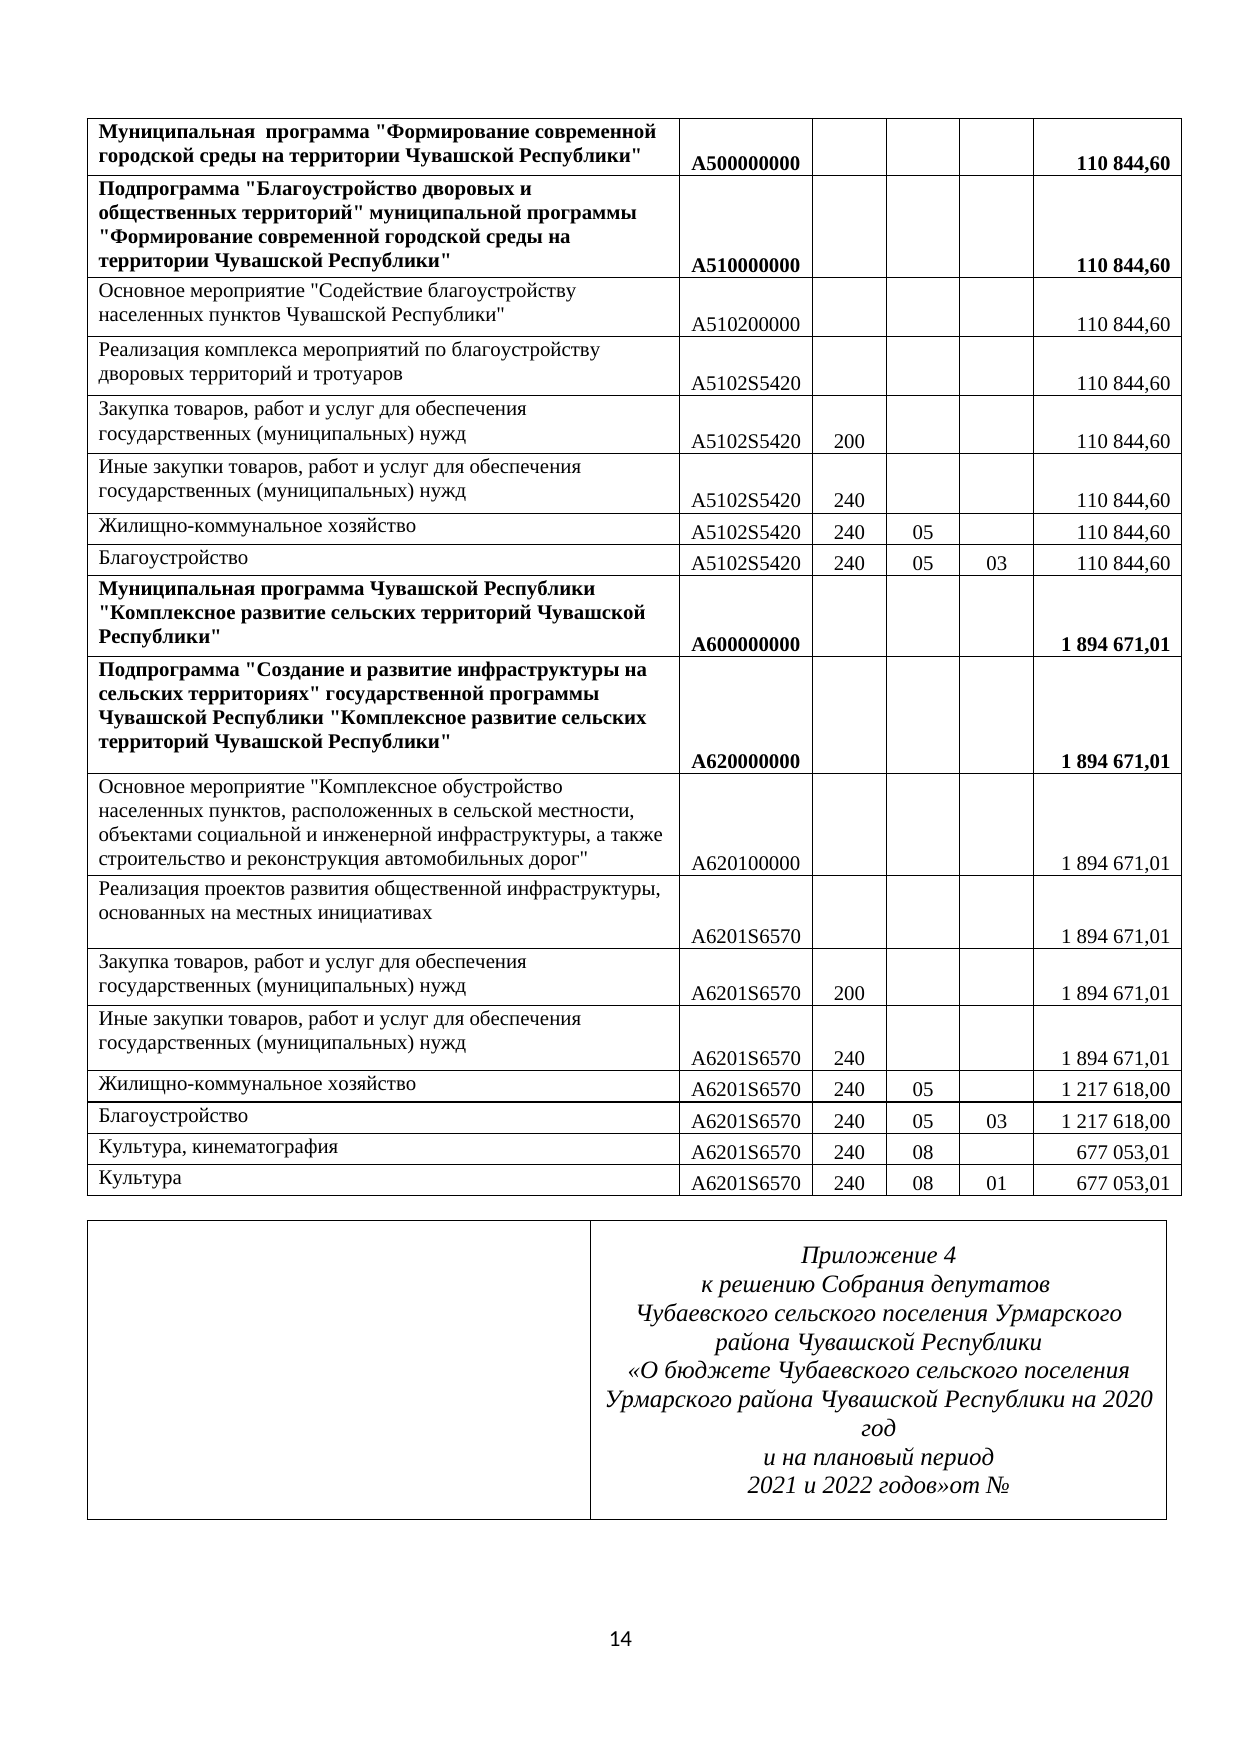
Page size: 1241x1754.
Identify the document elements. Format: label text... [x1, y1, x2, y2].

table_cell [813, 876, 886, 948]
table_cell 1 894 671,01 [1034, 576, 1181, 656]
table_cell Иные закупки товаров, работ и услуг для обеспечения государственных (муниципальных) нужд [88, 1006, 679, 1070]
table_cell 05 [887, 1103, 959, 1133]
table_cell 1 894 671,01 [1034, 949, 1181, 1004]
table_cell A510200000 [680, 278, 812, 336]
table_cell 200 [813, 949, 886, 1004]
table_cell [813, 774, 886, 875]
table_cell 110 844,60 [1034, 337, 1181, 395]
table_cell A6201S6570 [680, 1165, 812, 1195]
table_cell A5102S5420 [680, 337, 812, 395]
table_cell [813, 337, 886, 395]
table_cell [960, 1134, 1033, 1164]
table_cell [887, 454, 959, 512]
table_cell Жилищно-коммунальное хозяйство [88, 514, 679, 544]
table_cell Подпрограмма "Благоустройство дворовых и общественных территорий" муниципальной программы "Формирование современной городской среды на территории Чувашской Республики" [88, 176, 679, 277]
table_cell [960, 949, 1033, 1004]
table_cell A5102S5420 [680, 454, 812, 512]
table_cell Муниципальная программа "Формирование современной городской среды на территории Чувашской Республики" [88, 119, 679, 175]
table_cell A620100000 [680, 774, 812, 875]
table_cell 240 [813, 1103, 886, 1133]
table_cell [887, 576, 959, 656]
table_cell A500000000 [680, 119, 812, 175]
table_cell Подпрограмма "Создание и развитие инфраструктуры на сельских территориях" государственной программы Чувашской Республики "Комплексное развитие сельских территорий Чувашской Республики" [88, 657, 679, 773]
table_cell [887, 876, 959, 948]
table_cell 1 894 671,01 [1034, 774, 1181, 875]
table_cell 240 [813, 1165, 886, 1195]
table_cell 110 844,60 [1034, 514, 1181, 544]
table_cell 03 [960, 1103, 1033, 1133]
table_cell Культура [88, 1165, 679, 1195]
table_cell 240 [813, 1134, 886, 1164]
table_cell 08 [887, 1134, 959, 1164]
table_cell Закупка товаров, работ и услуг для обеспечения государственных (муниципальных) нужд [88, 396, 679, 453]
table_cell 1 217 618,00 [1034, 1103, 1181, 1133]
table_cell A5102S5420 [680, 514, 812, 544]
table_header [88, 1221, 590, 1519]
table_cell [960, 337, 1033, 395]
table_cell 110 844,60 [1034, 545, 1181, 575]
table_cell Благоустройство [88, 545, 679, 575]
table_cell A6201S6570 [680, 1006, 812, 1070]
table_cell [887, 119, 959, 175]
table_cell 110 844,60 [1034, 119, 1181, 175]
table_cell 05 [887, 1071, 959, 1101]
table_cell 05 [887, 514, 959, 544]
table_cell 01 [960, 1165, 1033, 1195]
table_cell [960, 576, 1033, 656]
table_cell Основное мероприятие "Содействие благоустройству населенных пунктов Чувашской Республики" [88, 278, 679, 336]
table_cell A5102S5420 [680, 545, 812, 575]
table_cell [887, 337, 959, 395]
table_cell 08 [887, 1165, 959, 1195]
table_cell Закупка товаров, работ и услуг для обеспечения государственных (муниципальных) нужд [88, 949, 679, 1004]
table_cell 03 [960, 545, 1033, 575]
table_cell [887, 396, 959, 453]
table_cell [813, 576, 886, 656]
table_cell [960, 514, 1033, 544]
table_cell [960, 1006, 1033, 1070]
table_cell [960, 774, 1033, 875]
table_cell [813, 176, 886, 277]
table_cell 200 [813, 396, 886, 453]
table_cell A5102S5420 [680, 396, 812, 453]
table_cell 110 844,60 [1034, 454, 1181, 512]
table_cell Муниципальная программа Чувашской Республики "Комплексное развитие сельских территорий Чувашской Республики" [88, 576, 679, 656]
table_cell [960, 454, 1033, 512]
table_cell 1 894 671,01 [1034, 657, 1181, 773]
table_cell 677 053,01 [1034, 1134, 1181, 1164]
table_cell 240 [813, 514, 886, 544]
table_cell 240 [813, 454, 886, 512]
table_cell [960, 119, 1033, 175]
table_cell A600000000 [680, 576, 812, 656]
table_cell Благоустройство [88, 1103, 679, 1133]
table_cell [960, 876, 1033, 948]
table_cell 1 894 671,01 [1034, 1006, 1181, 1070]
table_cell A620000000 [680, 657, 812, 773]
table_cell A6201S6570 [680, 1071, 812, 1101]
table_cell 110 844,60 [1034, 176, 1181, 277]
table_cell [887, 657, 959, 773]
table_cell 240 [813, 545, 886, 575]
table_cell A6201S6570 [680, 949, 812, 1004]
table_cell A6201S6570 [680, 876, 812, 948]
table_cell 1 217 618,00 [1034, 1071, 1181, 1101]
table_cell [887, 278, 959, 336]
table_cell [960, 176, 1033, 277]
table_cell Реализация комплекса мероприятий по благоустройству дворовых территорий и тротуаров [88, 337, 679, 395]
table_cell 110 844,60 [1034, 396, 1181, 453]
table_cell [960, 1071, 1033, 1101]
table_cell 677 053,01 [1034, 1165, 1181, 1195]
table_cell Иные закупки товаров, работ и услуг для обеспечения государственных (муниципальных) нужд [88, 454, 679, 512]
table_cell [813, 278, 886, 336]
table_cell 240 [813, 1071, 886, 1101]
table_cell [887, 1006, 959, 1070]
table_cell [813, 119, 886, 175]
table_cell 05 [887, 545, 959, 575]
table_cell A6201S6570 [680, 1134, 812, 1164]
table_cell [960, 657, 1033, 773]
table_cell 110 844,60 [1034, 278, 1181, 336]
table_cell Основное мероприятие "Комплексное обустройство населенных пунктов, расположенных в сельской местности, объектами социальной и инженерной инфраструктуры, а также строительство и реконструкция автомобильных дорог" [88, 774, 679, 875]
table_cell 240 [813, 1006, 886, 1070]
table_header Приложение 4 к решению Собрания депутатов Чубаевского сельского поселения Урмарского района Чувашской Республики «О бюджете Чубаевского сельского поселения Урмарского района Чувашской Республики на 2020 год и на плановый период 2021 и 2022 годов»от № [591, 1221, 1166, 1519]
table_cell [887, 949, 959, 1004]
table_cell A510000000 [680, 176, 812, 277]
table_cell A6201S6570 [680, 1103, 812, 1133]
table_cell Культура, кинематография [88, 1134, 679, 1164]
table_cell [887, 176, 959, 277]
table_cell [960, 278, 1033, 336]
table_cell Жилищно-коммунальное хозяйство [88, 1071, 679, 1101]
table_cell [813, 657, 886, 773]
table_cell 1 894 671,01 [1034, 876, 1181, 948]
table_cell Реализация проектов развития общественной инфраструктуры, основанных на местных инициативах [88, 876, 679, 948]
table_cell [960, 396, 1033, 453]
table_cell [887, 774, 959, 875]
